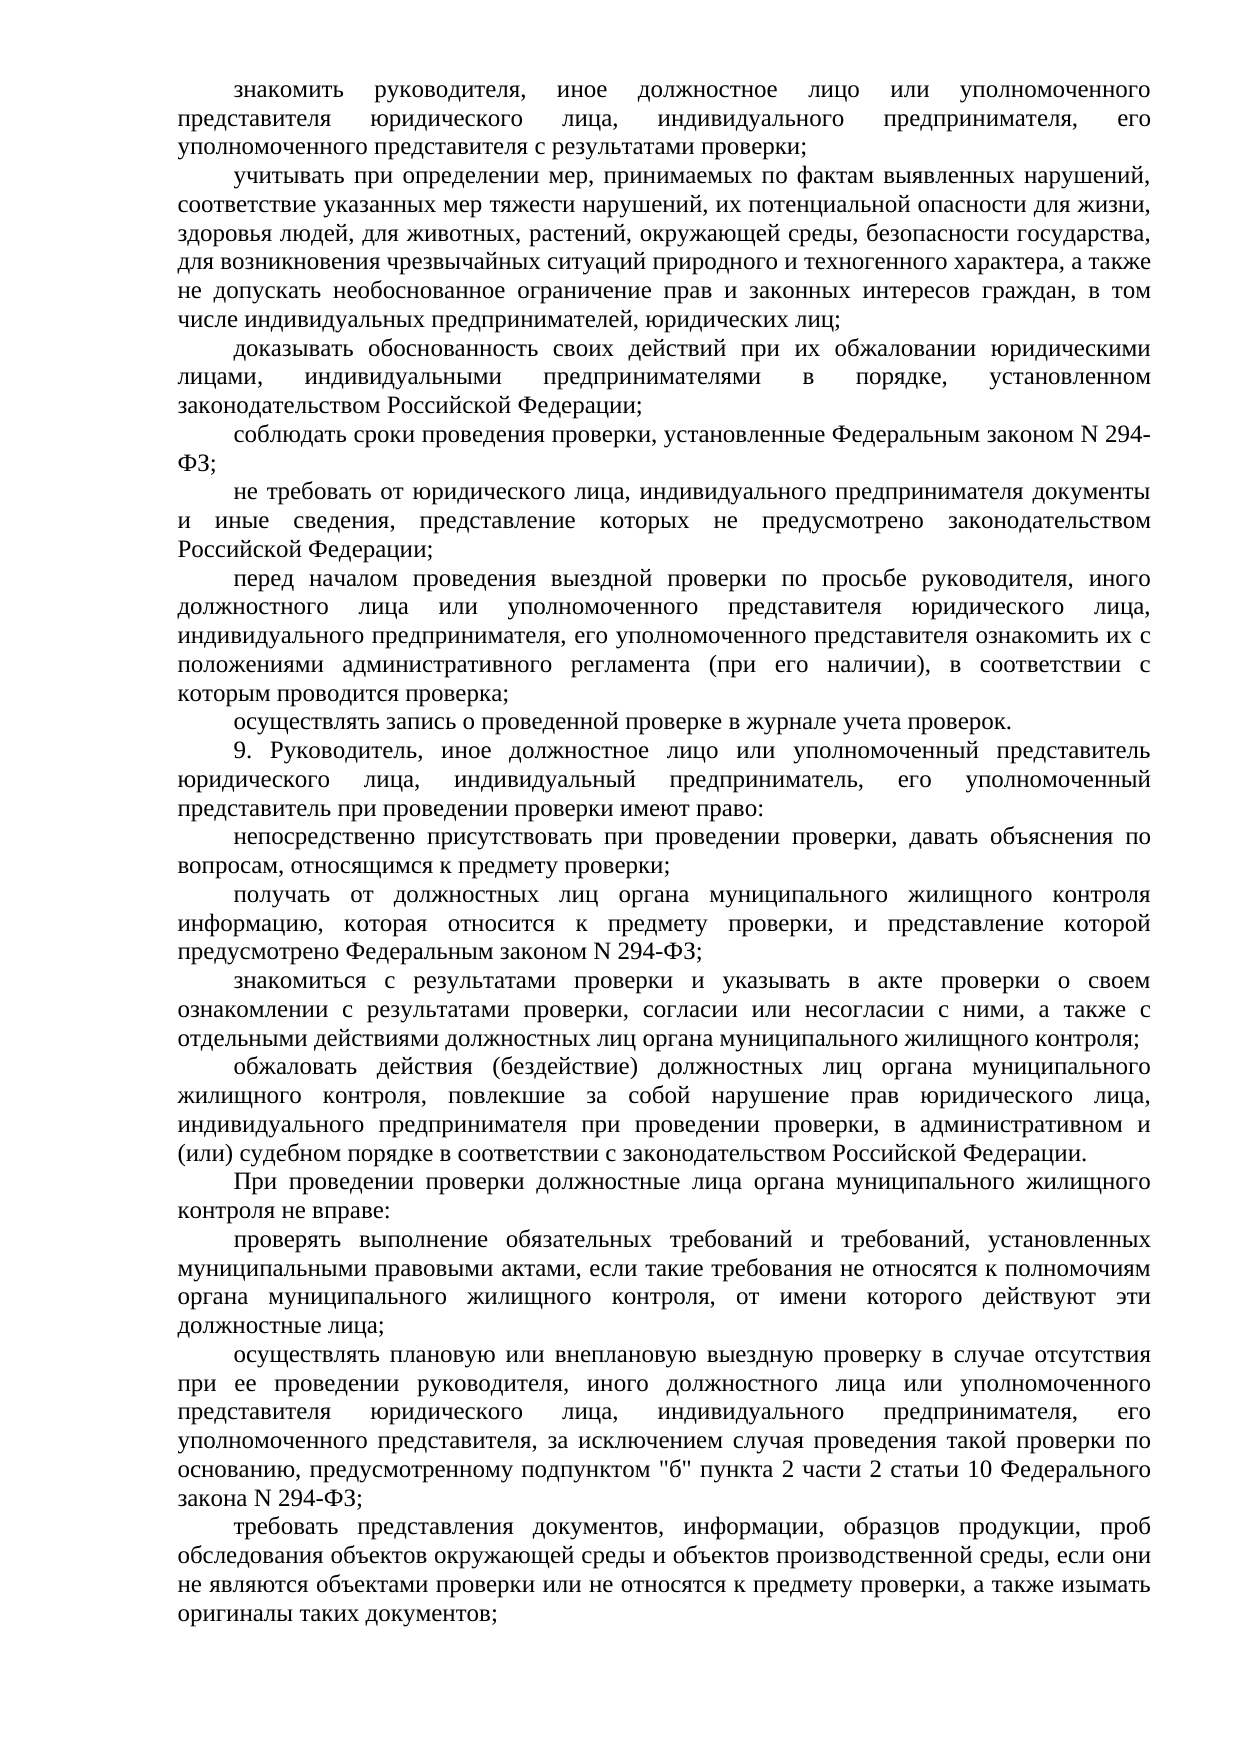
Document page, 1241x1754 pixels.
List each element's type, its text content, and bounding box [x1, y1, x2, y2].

text проверять выполнение обязательных требований и требований, установленных муниципальными правовыми актами, если такие требования не относятся к полномочиям органа муниципального жилищного контроля, от имени которого действуют эти должностные лица; [177, 1224, 1152, 1339]
text знакомиться с результатами проверки и указывать в акте проверки о своем ознакомлении с результатами проверки, согласии или несогласии с ними, а также с отдельными действиями должностных лиц органа муниципального жилищного контроля; [177, 965, 1152, 1051]
text знакомить руководителя, иное должностное лицо или уполномоченного представителя юридического лица, индивидуального предпринимателя, его уполномоченного представителя с результатами проверки; [177, 74, 1152, 160]
text перед началом проведения выездной проверки по просьбе руководителя, иного должностного лица или уполномоченного представителя юридического лица, индивидуального предпринимателя, его уполномоченного представителя ознакомить их с положениями административного регламента (при его наличии), в соответствии с которым проводится проверка; [177, 563, 1152, 706]
text осуществлять запись о проведенной проверке в журнале учета проверок. [177, 706, 1152, 735]
text При проведении проверки должностные лица органа муниципального жилищного контроля не вправе: [177, 1166, 1152, 1224]
text соблюдать сроки проведения проверки, установленные Федеральным законом N 294-ФЗ; [177, 419, 1152, 476]
text обжаловать действия (бездействие) должностных лиц органа муниципального жилищного контроля, повлекшие за собой нарушение прав юридического лица, индивидуального предпринимателя при проведении проверки, в административном и (или) судебном порядке в соответствии с законодательством Российской Федерации. [177, 1051, 1152, 1166]
text 9. Руководитель, иное должностное лицо или уполномоченный представитель юридического лица, индивидуальный предприниматель, его уполномоченный представитель при проведении проверки имеют право: [177, 735, 1152, 821]
text непосредственно присутствовать при проведении проверки, давать объяснения по вопросам, относящимся к предмету проверки; [177, 821, 1152, 879]
text не требовать от юридического лица, индивидуального предпринимателя документы и иные сведения, представление которых не предусмотрено законодательством Российской Федерации; [177, 476, 1152, 563]
text получать от должностных лиц органа муниципального жилищного контроля информацию, которая относится к предмету проверки, и представление которой предусмотрено Федеральным законом N 294-ФЗ; [177, 879, 1152, 965]
text учитывать при определении мер, принимаемых по фактам выявленных нарушений, соответствие указанных мер тяжести нарушений, их потенциальной опасности для жизни, здоровья людей, для животных, растений, окружающей среды, безопасности государства, для возникновения чрезвычайных ситуаций природного и техногенного характера, а также не допускать необоснованное ограничение прав и законных интересов граждан, в том числе индивидуальных предпринимателей, юридических лиц; [177, 160, 1152, 333]
text осуществлять плановую или внеплановую выездную проверку в случае отсутствия при ее проведении руководителя, иного должностного лица или уполномоченного представителя юридического лица, индивидуального предпринимателя, его уполномоченного представителя, за исключением случая проведения такой проверки по основанию, предусмотренному подпунктом "б" пункта 2 части 2 статьи 10 Федерального закона N 294-ФЗ; [177, 1339, 1152, 1511]
text требовать представления документов, информации, образцов продукции, проб обследования объектов окружающей среды и объектов производственной среды, если они не являются объектами проверки или не относятся к предмету проверки, а также изымать оригиналы таких документов; [177, 1511, 1152, 1626]
text доказывать обоснованность своих действий при их обжаловании юридическими лицами, индивидуальными предпринимателями в порядке, установленном законодательством Российской Федерации; [177, 333, 1152, 419]
